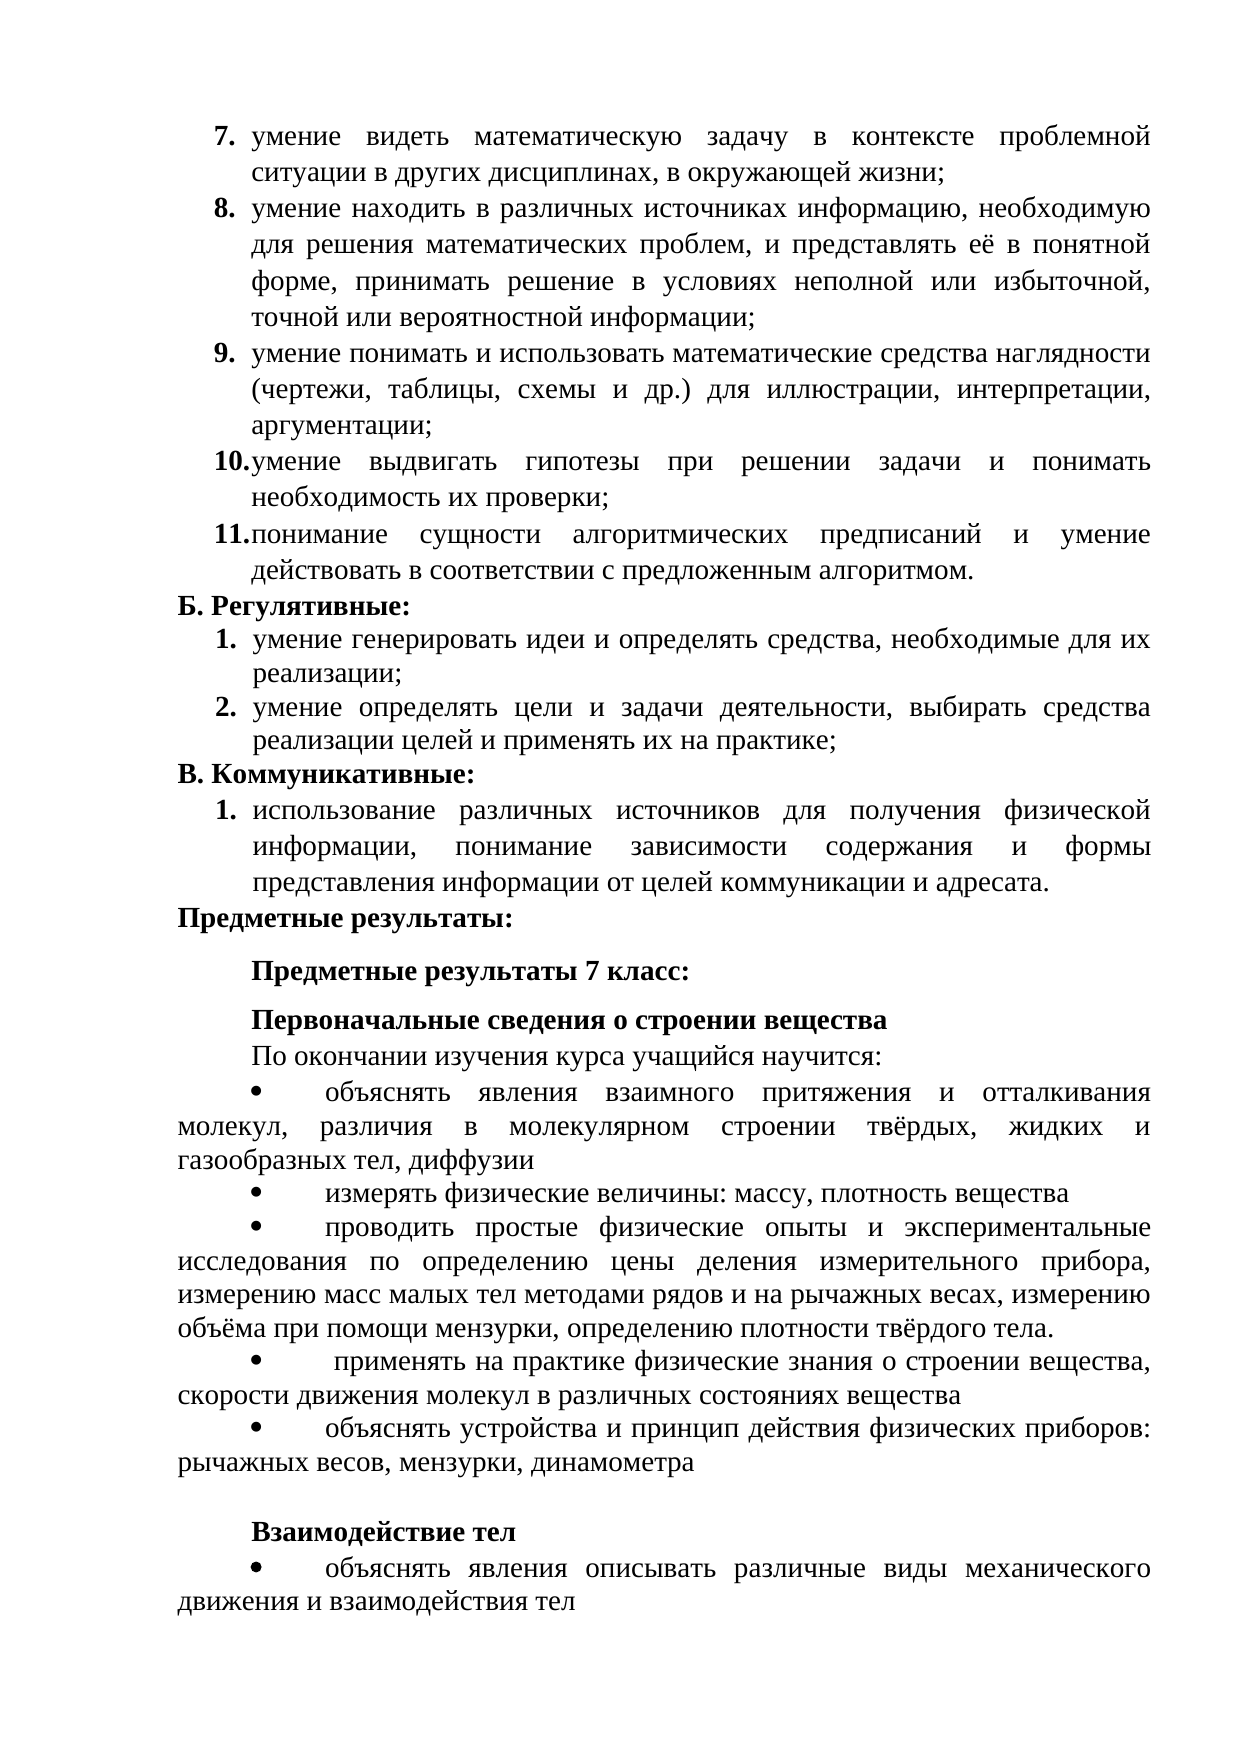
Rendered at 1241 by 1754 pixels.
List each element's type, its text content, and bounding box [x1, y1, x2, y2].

text По окончании изучения курса учащийся научится: [177, 1038, 1152, 1072]
text В. Коммуникативные: [177, 756, 1152, 789]
text Предметные результаты: [177, 900, 1152, 934]
list понимание сущности алгоритмических предписаний и умение действовать в соответствии с предложенным алгоритмом. [213, 516, 1152, 585]
list объяснять явления взаимного притяжения и отталкивания молекул, различия в молекулярном строении твёрдых, жидких и газообразных тел, диффузии [177, 1074, 1152, 1175]
text Взаимодействие тел [177, 1514, 1152, 1547]
text Б. Регулятивные: [177, 588, 1152, 622]
list объяснять явления описывать различные виды механического движения и взаимодействия тел [177, 1550, 1152, 1617]
list измерять физические величины: массу, плотность вещества [177, 1175, 1152, 1209]
list использование различных источников для получения физической информации, понимание зависимости содержания и формы представления информации от целей коммуникации и адресата. [215, 792, 1152, 898]
list умение находить в различных источниках информацию, необходимую для решения математических проблем, и представлять её в понятной форме, принимать решение в условиях неполной или избыточной, точной или вероятностной информации; [213, 190, 1152, 332]
list умение генерировать идеи и определять средства, необходимые для их реализации; [215, 622, 1152, 689]
list умение понимать и использовать математические средства наглядности (чертежи, таблицы, схемы и др.) для иллюстрации, интерпретации, аргументации; [213, 335, 1152, 441]
list умение выдвигать гипотезы при решении задачи и понимать необходимость их проверки; [213, 443, 1152, 513]
text Предметные результаты 7 класс: [177, 953, 1152, 987]
list умение определять цели и задачи деятельности, выбирать средства реализации целей и применять их на практике; [215, 689, 1152, 756]
list применять на практике физические знания о строении вещества, скорости движения молекул в различных состояниях вещества [177, 1343, 1152, 1410]
list умение видеть математическую задачу в контексте проблемной ситуации в других дисциплинах, в окружающей жизни; [213, 118, 1152, 188]
list объяснять устройства и принцип действия физических приборов: рычажных весов, мензурки, динамометра [177, 1410, 1152, 1478]
list проводить простые физические опыты и экспериментальные исследования по определению цены деления измерительного прибора, измерению масс малых тел методами рядов и на рычажных весах, измерению объёма при помощи мензурки, определению плотности твёрдого тела. [177, 1209, 1152, 1343]
text Первоначальные сведения о строении вещества [177, 1002, 1152, 1036]
